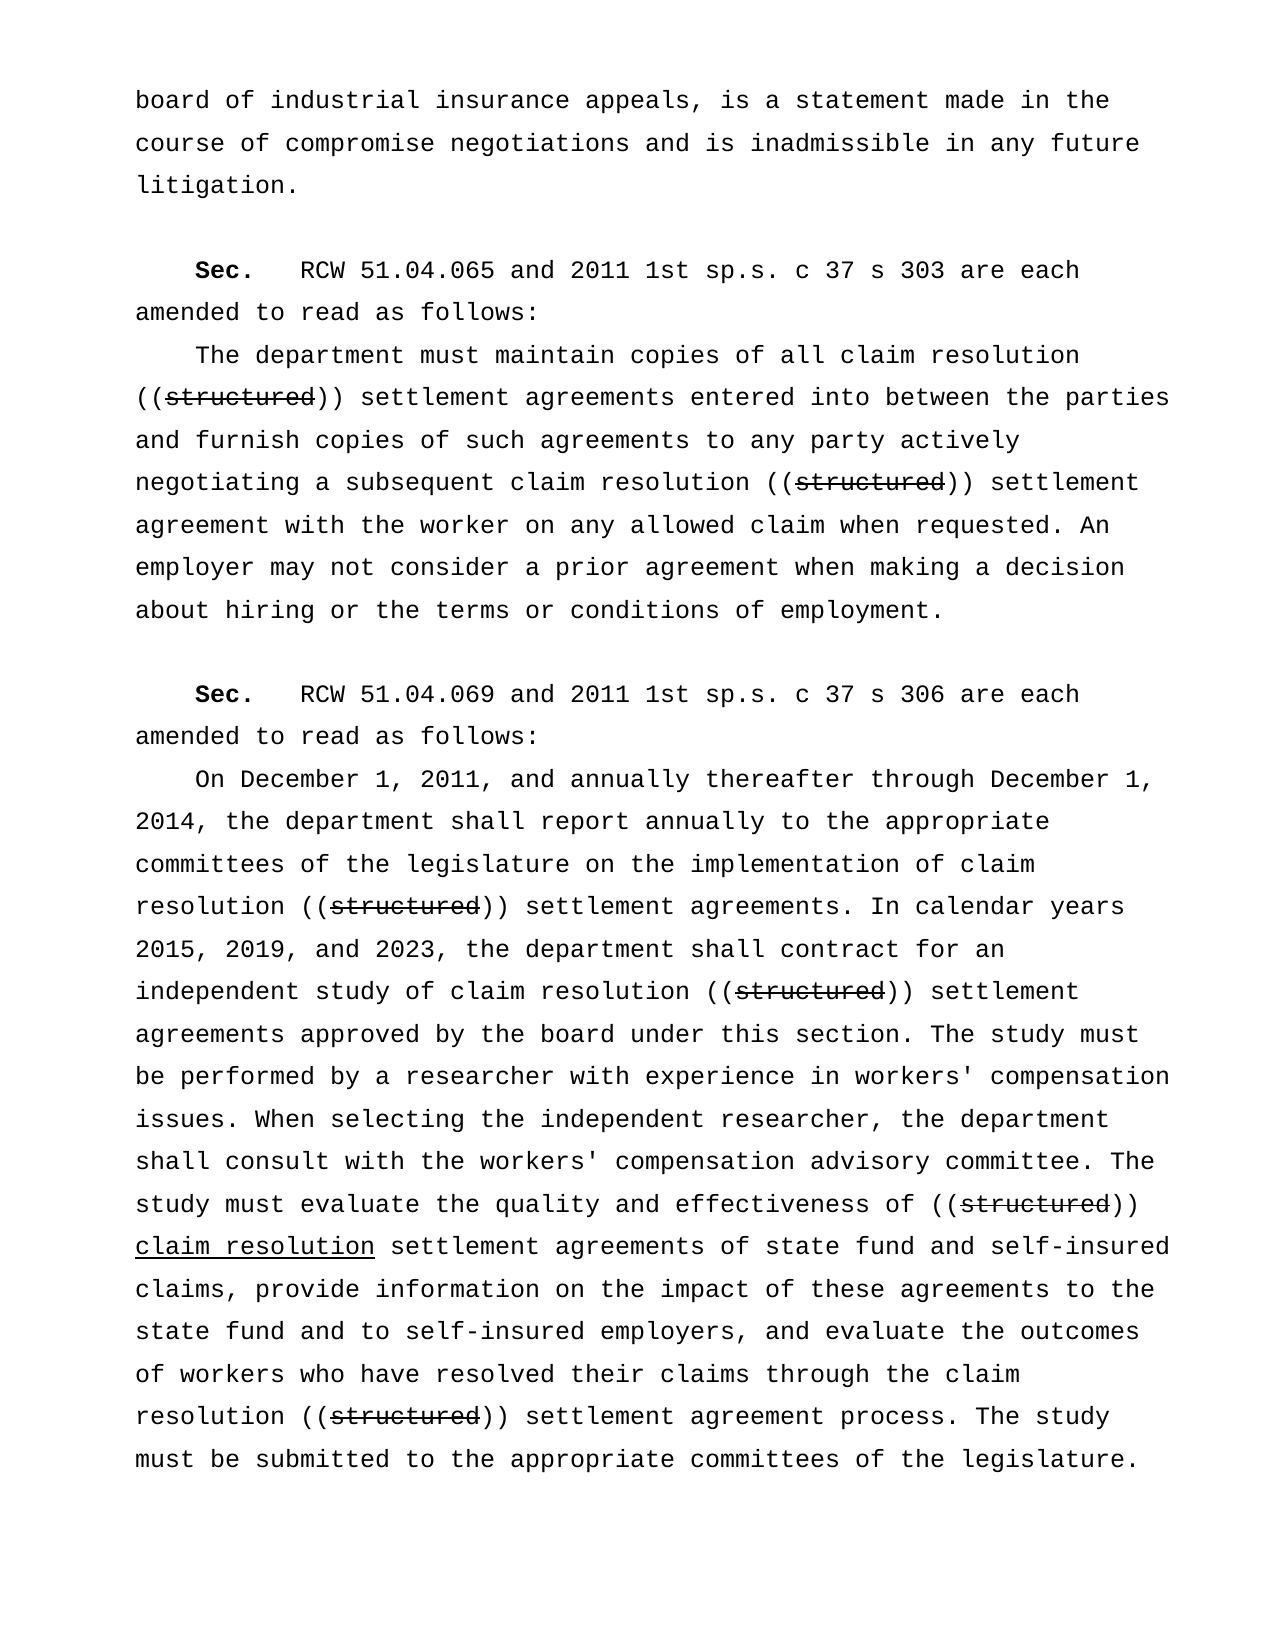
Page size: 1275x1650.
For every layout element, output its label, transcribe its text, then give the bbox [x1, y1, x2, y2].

text Sec. RCW 51.04.069 and 2011 1st sp.s. c 37 s 306 are each amended to read as follows: [135, 668, 1170, 753]
text Sec. RCW 51.04.065 and 2011 1st sp.s. c 37 s 303 are each amended to read as follows: [135, 244, 1170, 329]
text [135, 75, 1170, 202]
text The department must maintain copies of all claim resolution ((structured)) settlement agreements entered into between the parties and furnish copies of such agreements to any party actively negotiating a subsequent claim resolution ((structured)) settlement agreement with the worker on any allowed claim when requested. An employer may not consider a prior agreement when making a decision about hiring or the terms or conditions of employment. [135, 329, 1170, 627]
text On December 1, 2011, and annually thereafter through December 1, 2014, the department shall report annually to the appropriate committees of the legislature on the implementation of claim resolution ((structured)) settlement agreements. In calendar years 2015, 2019, and 2023, the department shall contract for an independent study of claim resolution ((structured)) settlement agreements approved by the board under this section. The study must be performed by a researcher with experience in workers' compensation issues. When selecting the independent researcher, the department shall consult with the workers' compensation advisory committee. The study must evaluate the quality and effectiveness of ((structured)) claim resolution settlement agreements of state fund and self-insured claims, provide information on the impact of these agreements to the state fund and to self-insured employers, and evaluate the outcomes of workers who have resolved their claims through the claim resolution ((structured)) settlement agreement process. The study must be submitted to the appropriate committees of the legislature. [135, 753, 1170, 1476]
